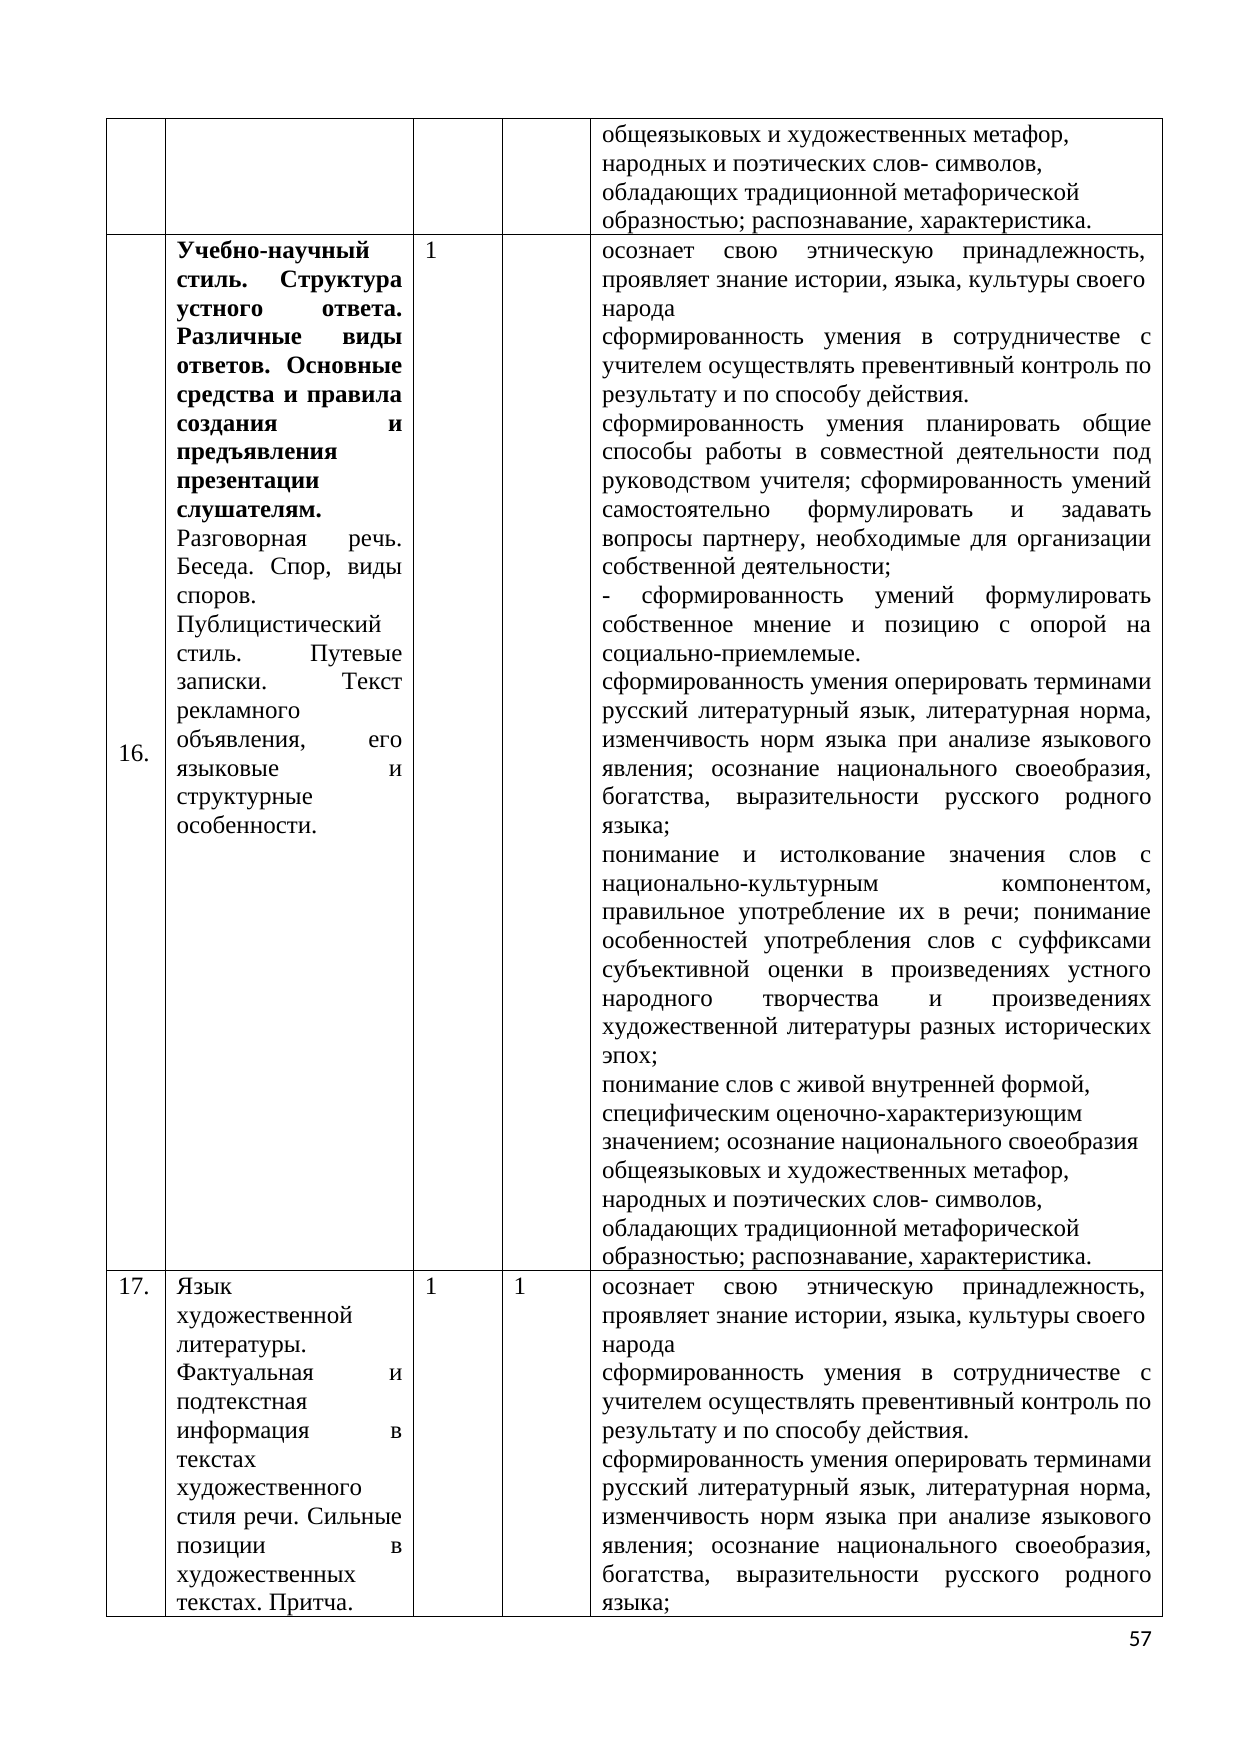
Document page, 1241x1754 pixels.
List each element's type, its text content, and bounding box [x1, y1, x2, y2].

table_cell 1 [414, 119, 502, 234]
table_cell 1 [414, 1271, 502, 1616]
table_cell 1 [503, 1271, 590, 1616]
table_cell [107, 119, 165, 234]
table_cell [503, 235, 590, 1270]
table_cell [107, 235, 165, 1270]
table_cell 1 [414, 235, 502, 1270]
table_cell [166, 1271, 413, 1616]
table_cell [503, 119, 590, 234]
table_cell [591, 1271, 1162, 1616]
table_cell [591, 119, 1162, 234]
table_cell Учебно-научный стиль. Структура устного ответа. Различные виды ответов. Основные средства и правила создания и предъявления презентации слушателям. Разговорная речь. Беседа. Спор, виды споров. Публицистический стиль. Путевые записки. Текст рекламного объявления, его языковые и структурные особенности. [166, 235, 413, 1270]
table_cell осознает свою этническую принадлежность, проявляет знание истории, языка, культуры своего народа сформированность умения в сотрудничестве с учителем осуществлять превентивный контроль по результату и по способу действия. сформированность умения планировать общие способы работы в совместной деятельности под руководством учителя; сформированность умений самостоятельно формулировать и задавать вопросы партнеру, необходимые для организации собственной деятельности; - сформированность умений формулировать собственное мнение и позицию с опорой на социально-приемлемые. сформированность умения оперировать терминами русский литературный язык, литературная норма, изменчивость норм языка при анализе языкового явления; осознание национального своеобразия, богатства, выразительности русского родного языка; понимание и истолкование значения слов с национально-культурным компонентом, правильное употребление их в речи; понимание особенностей употребления слов с суффиксами субъективной оценки в произведениях устного народного творчества и произведениях художественной литературы разных исторических эпох; понимание слов с живой внутренней формой, специфическим оценочно-характеризующим значением; осознание национального своеобразия общеязыковых и художественных метафор, народных и поэтических слов- символов, обладающих традиционной метафорической образностью; распознавание, характеристика. [591, 235, 1162, 1270]
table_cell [166, 119, 413, 234]
table_cell [107, 1271, 165, 1616]
